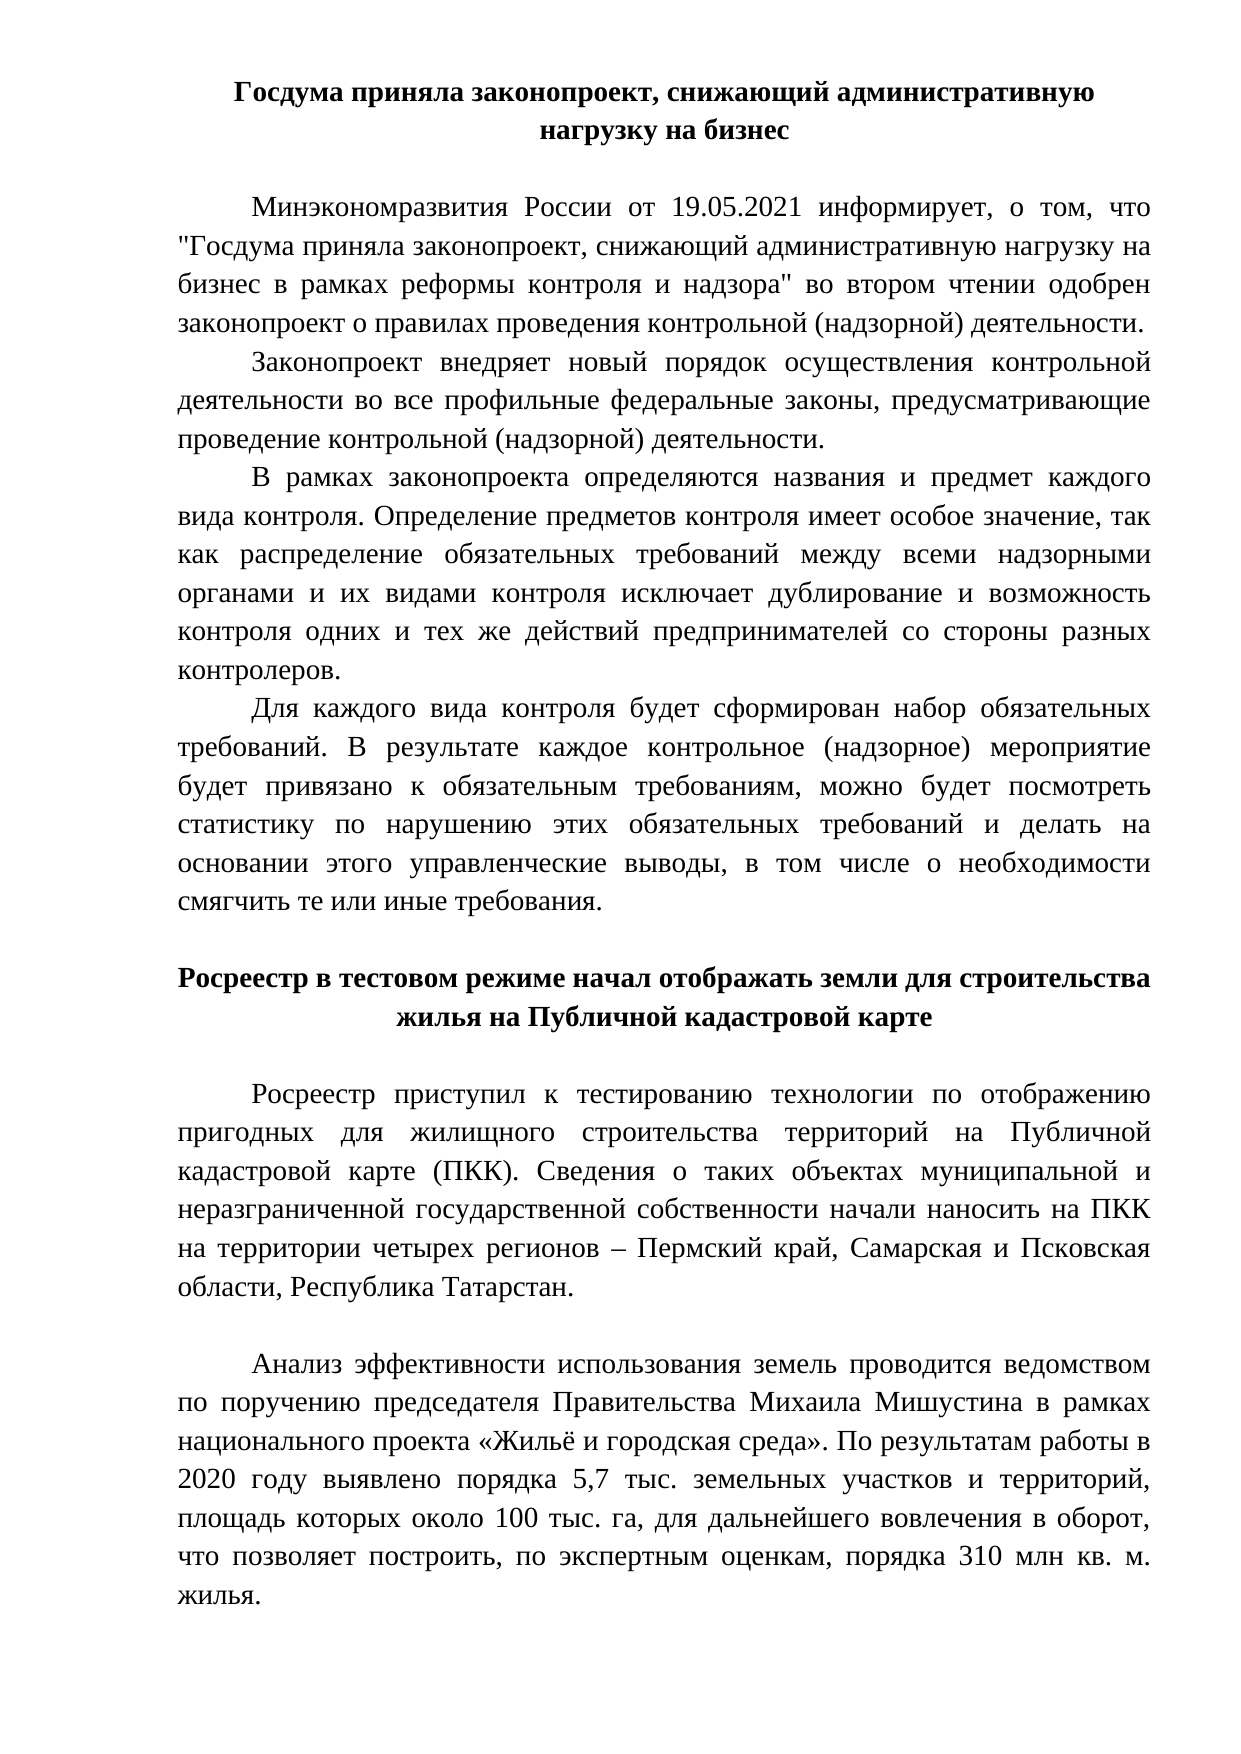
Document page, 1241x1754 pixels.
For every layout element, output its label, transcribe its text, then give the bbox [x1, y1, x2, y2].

text Росреестр приступил к тестированию технологии по отображению пригодных для жилищного строительства территорий на Публичной кадастровой карте (ПКК). Сведения о таких объектах муниципальной и неразграниченной государственной собственности начали наносить на ПКК на территории четырех регионов – Пермский край, Самарская и Псковская области, Республика Татарстан. [177, 1076, 1152, 1302]
text В рамках законопроекта определяются названия и предмет каждого вида контроля. Определение предметов контроля имеет особое значение, так как распределение обязательных требований между всеми надзорными органами и их видами контроля исключает дублирование и возможность контроля одних и тех же действий предпринимателей со стороны разных контролеров. [177, 459, 1152, 686]
text Законопроект внедряет новый порядок осуществления контрольной деятельности во все профильные федеральные законы, предусматривающие проведение контрольной (надзорной) деятельности. [177, 344, 1152, 454]
text Для каждого вида контроля будет сформирован набор обязательных требований. В результате каждое контрольное (надзорное) мероприятие будет привязано к обязательным требованиям, можно будет посмотреть статистику по нарушению этих обязательных требований и делать на основании этого управленческие выводы, в том числе о необходимости смягчить те или иные требования. [177, 691, 1152, 917]
text Госдума приняла законопроект, снижающий административную нагрузку на бизнес [177, 74, 1152, 146]
text Минэкономразвития России от 19.05.2021 информирует, о том, что "Госдума приняла законопроект, снижающий административную нагрузку на бизнес в рамках реформы контроля и надзора" во втором чтении одобрен законопроект о правилах проведения контрольной (надзорной) деятельности. [177, 189, 1152, 339]
text Анализ эффективности использования земель проводится ведомством по поручению председателя Правительства Михаила Мишустина в рамках национального проекта «Жильё и городская среда». По результатам работы в 2020 году выявлено порядка 5,7 тыс. земельных участков и территорий, площадь которых около 100 тыс. га, для дальнейшего вовлечения в оборот, что позволяет построить, по экспертным оценкам, порядка 310 млн кв. м. жилья. [177, 1346, 1152, 1611]
text Росреестр в тестовом режиме начал отображать земли для строительства жилья на Публичной кадастровой карте [177, 960, 1152, 1032]
